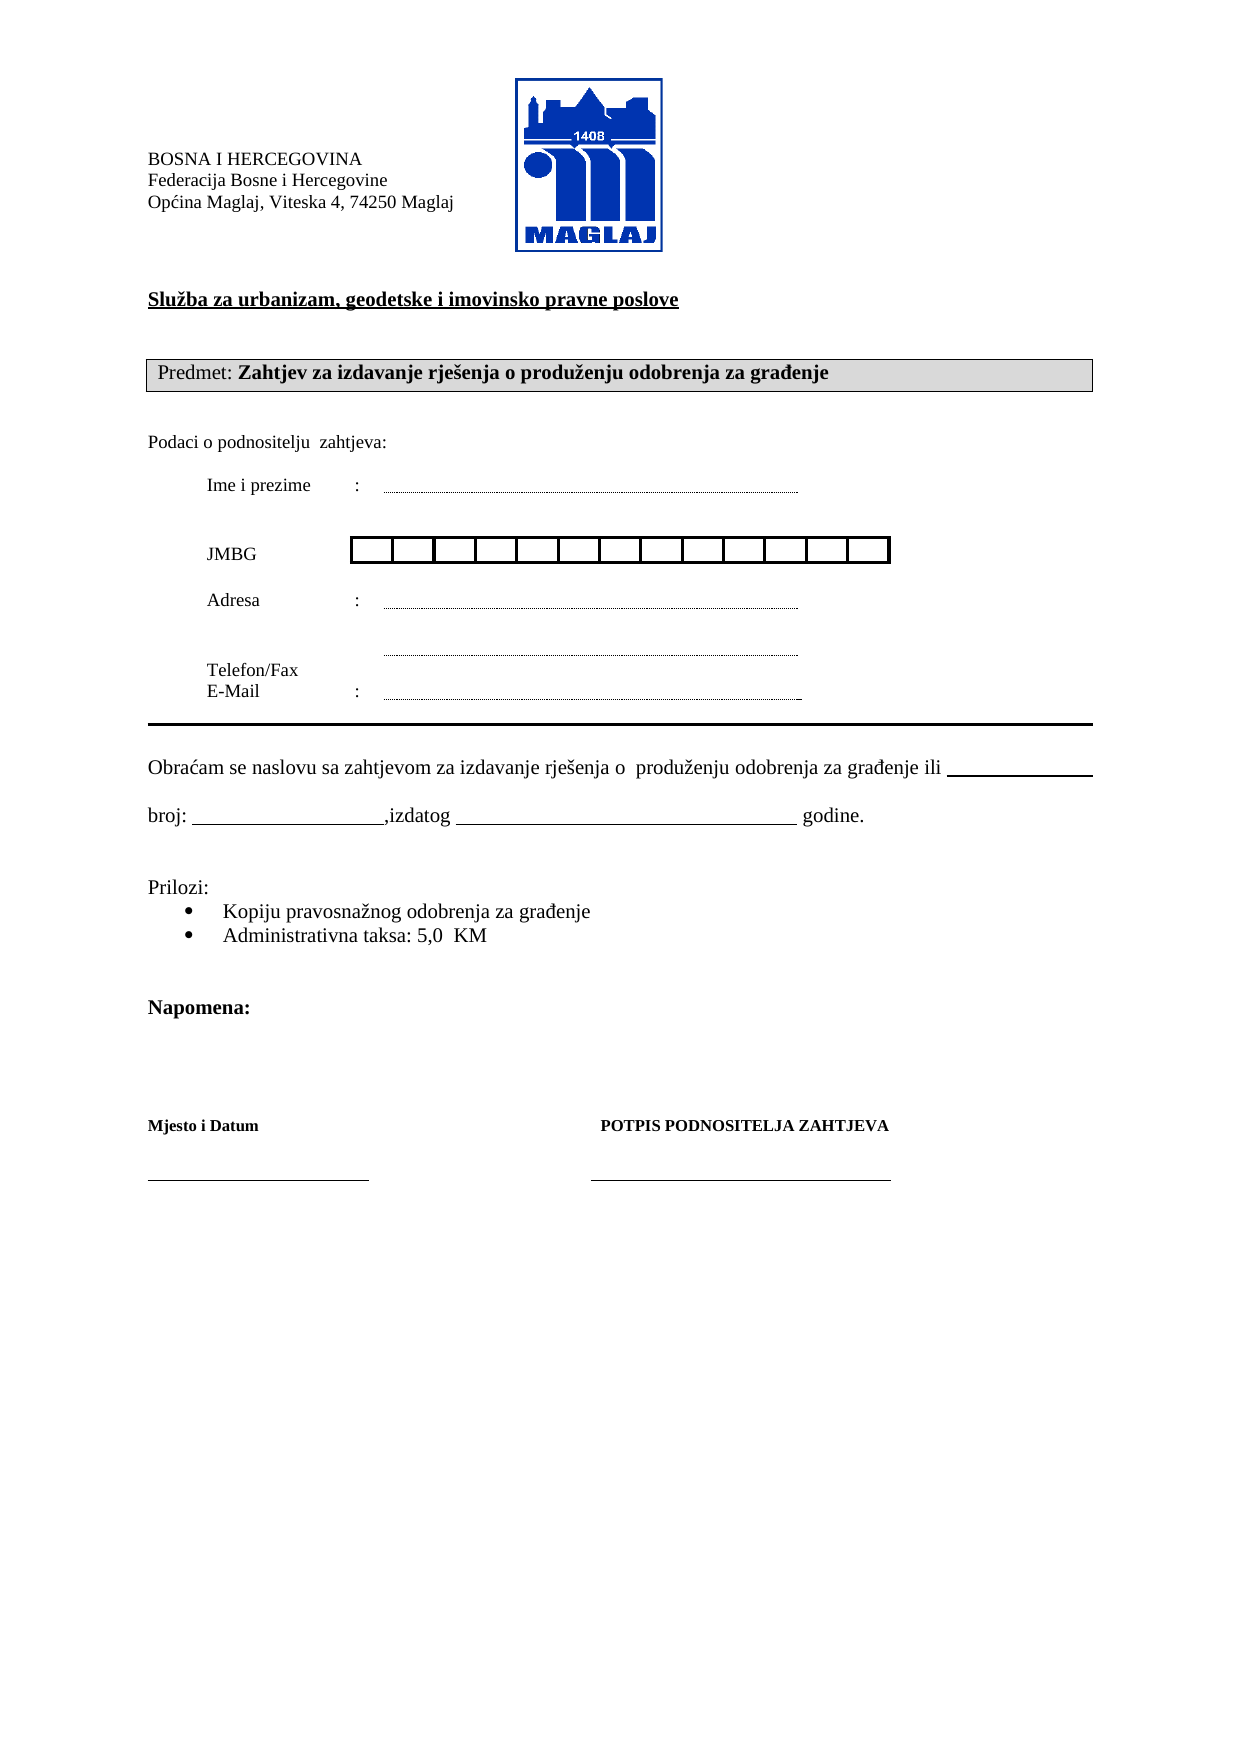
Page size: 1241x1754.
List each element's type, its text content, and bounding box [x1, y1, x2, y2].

text Općina Maglaj, Viteska 4, 74250 Maglaj [148, 191, 1093, 212]
table_header [518, 539, 557, 561]
table_header [560, 539, 598, 561]
table_header [808, 539, 846, 561]
picture [515, 212, 663, 252]
text Prilozi: [148, 875, 1093, 899]
text broj: ,izdatog godine. [148, 803, 1093, 827]
table_header [642, 539, 681, 561]
text JMBG [148, 543, 1093, 565]
table_header [849, 539, 887, 561]
text Ime i prezime : [148, 474, 1093, 495]
text BOSNA I HERCEGOVINA [148, 148, 1093, 169]
list Kopiju pravosnažnog odobrenja za građenje [185, 899, 1093, 923]
text Napomena: [148, 995, 1093, 1019]
table_header [725, 539, 763, 561]
table_header [477, 539, 515, 561]
text E-Mail : [148, 680, 1093, 702]
text Telefon/Fax [148, 659, 1093, 680]
table_header [436, 539, 474, 561]
list Administrativna taksa: 5,0 KM [185, 923, 1093, 947]
text Federacija Bosne i Hercegovine [148, 169, 1093, 191]
text Adresa : [148, 589, 1093, 611]
table_header Predmet: Zahtjev za izdavanje rješenja o produženju odobrenja za građenje [147, 360, 1092, 391]
text Služba za urbanizam, geodetske i imovinsko pravne poslove [148, 287, 1093, 311]
picture [515, 78, 663, 148]
text Obraćam se naslovu sa zahtjevom za izdavanje rješenja o produženju odobrenja za građenje ili [148, 754, 1093, 779]
table_header [353, 539, 391, 561]
text Podaci o podnositelju zahtjeva: [148, 431, 1093, 452]
table_header [394, 539, 432, 561]
table_header [766, 539, 805, 561]
text Mjesto i Datum POTPIS PODNOSITELJA ZAHTJEVA [148, 1116, 1093, 1135]
table_header [684, 539, 722, 561]
table_header [601, 539, 639, 561]
